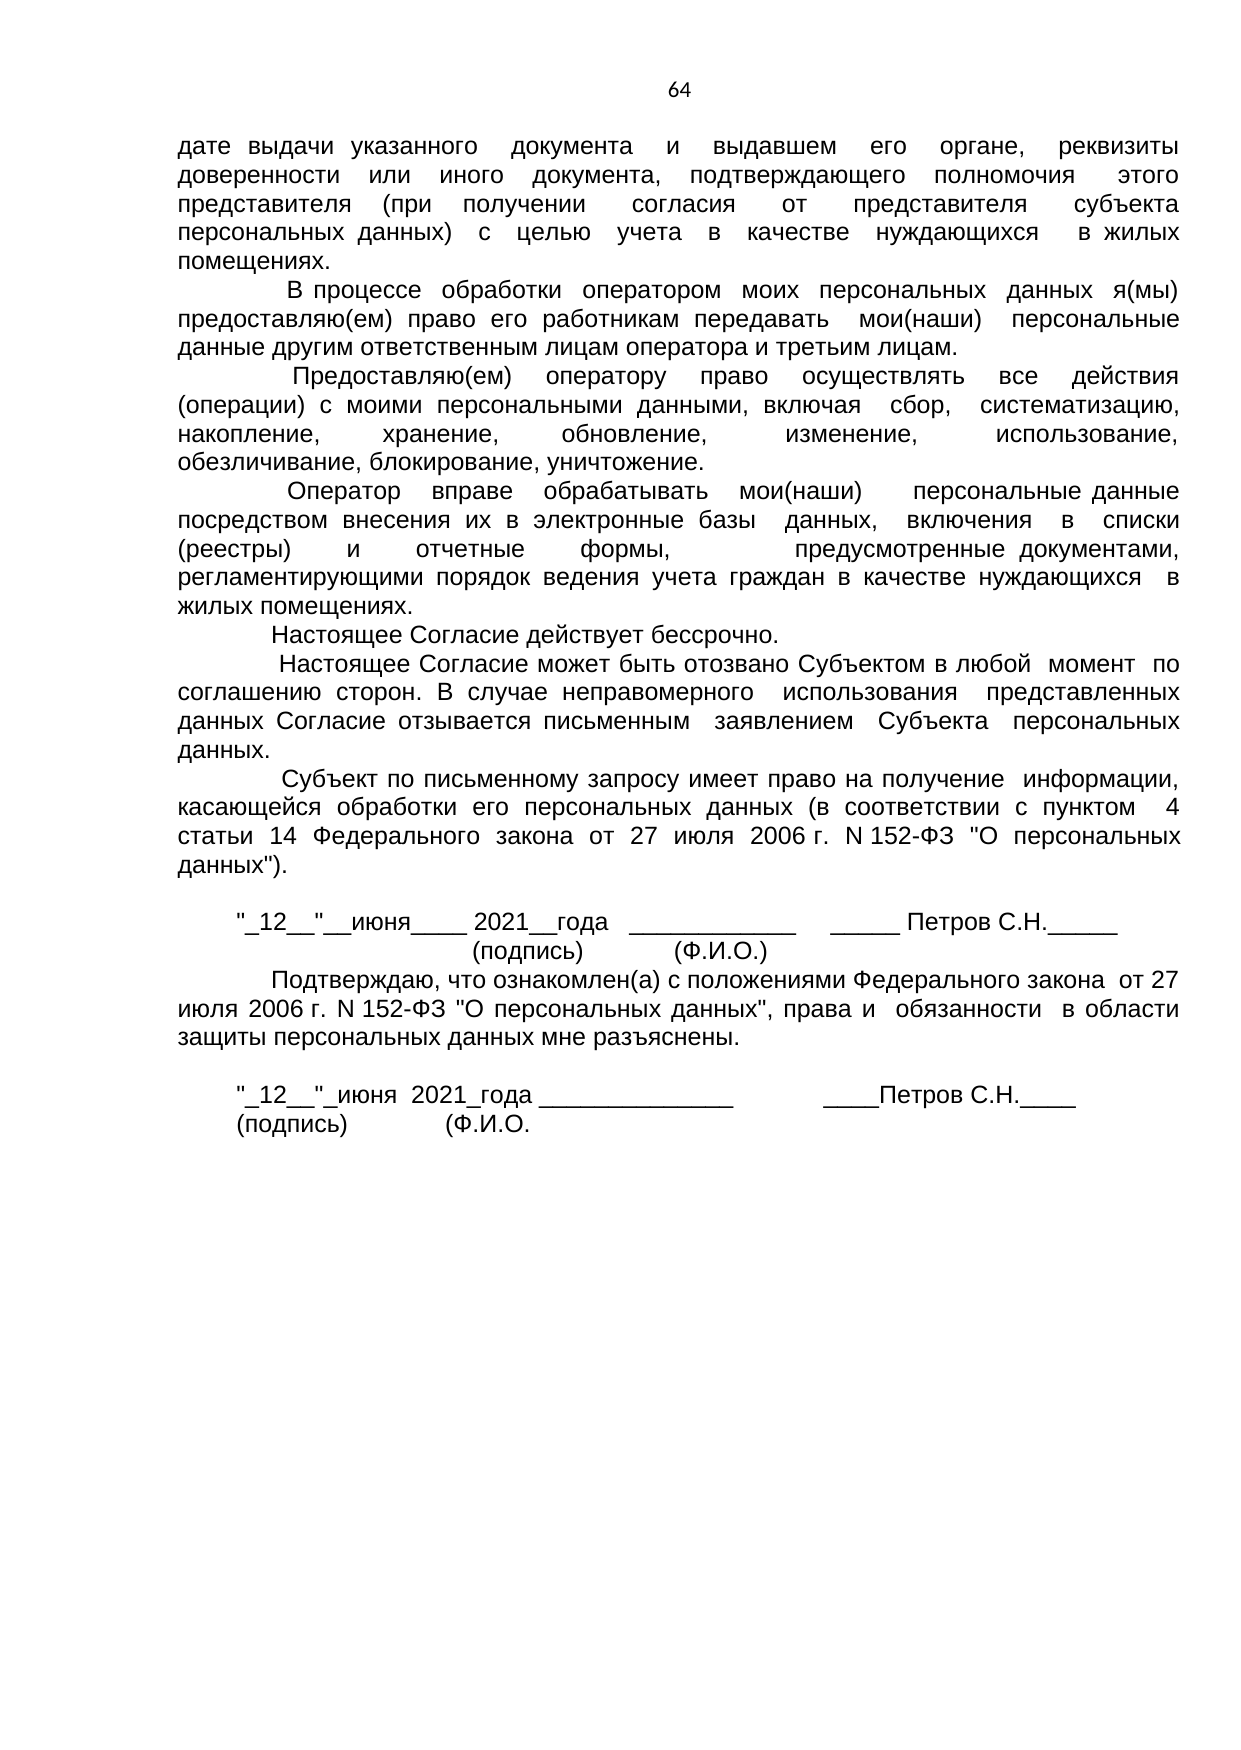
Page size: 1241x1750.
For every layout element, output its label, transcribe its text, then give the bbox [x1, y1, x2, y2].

text "_12__"__июня____ 2021__года ____________ _____ Петров С.Н._____ [177, 907, 1181, 936]
text (подпись) (Ф.И.О.) [177, 936, 1181, 965]
text В процессе обработки оператором моих персональных данных я(мы) предоставляю(ем) право его работникам передавать мои(наши) персональные данные другим ответственным лицам оператора и третьим лицам. [177, 275, 1181, 361]
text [177, 131, 1181, 275]
text Настоящее Согласие может быть отозвано Субъектом в любой момент по соглашению сторон. В случае неправомерного использования представленных данных Согласие отзывается письменным заявлением Субъекта персональных данных. [177, 648, 1181, 763]
text Подтверждаю, что ознакомлен(а) с положениями Федерального закона от 27 июля 2006 г. N 152-ФЗ "О персональных данных", права и обязанности в области защиты персональных данных мне разъяснены. [177, 965, 1181, 1051]
text (подпись) (Ф.И.О. [177, 1108, 1181, 1137]
text Предоставляю(ем) оператору право осуществлять все действия (операции) с моими персональными данными, включая сбор, систематизацию, накопление, хранение, обновление, изменение, использование, обезличивание, блокирование, уничтожение. [177, 361, 1181, 476]
text "_12__"_июня 2021_года ______________ ____Петров С.Н.____ [177, 1080, 1181, 1108]
text Оператор вправе обрабатывать мои(наши) персональные данные посредством внесения их в электронные базы данных, включения в списки (реестры) и отчетные формы, предусмотренные документами, регламентирующими порядок ведения учета граждан в качестве нуждающихся в жилых помещениях. [177, 476, 1181, 620]
text Настоящее Согласие действует бессрочно. [177, 620, 1181, 648]
text Субъект по письменному запросу имеет право на получение информации, касающейся обработки его персональных данных (в соответствии с пунктом 4 статьи 14 Федерального закона от 27 июля 2006 г. N 152-ФЗ "О персональных данных"). [177, 763, 1181, 878]
